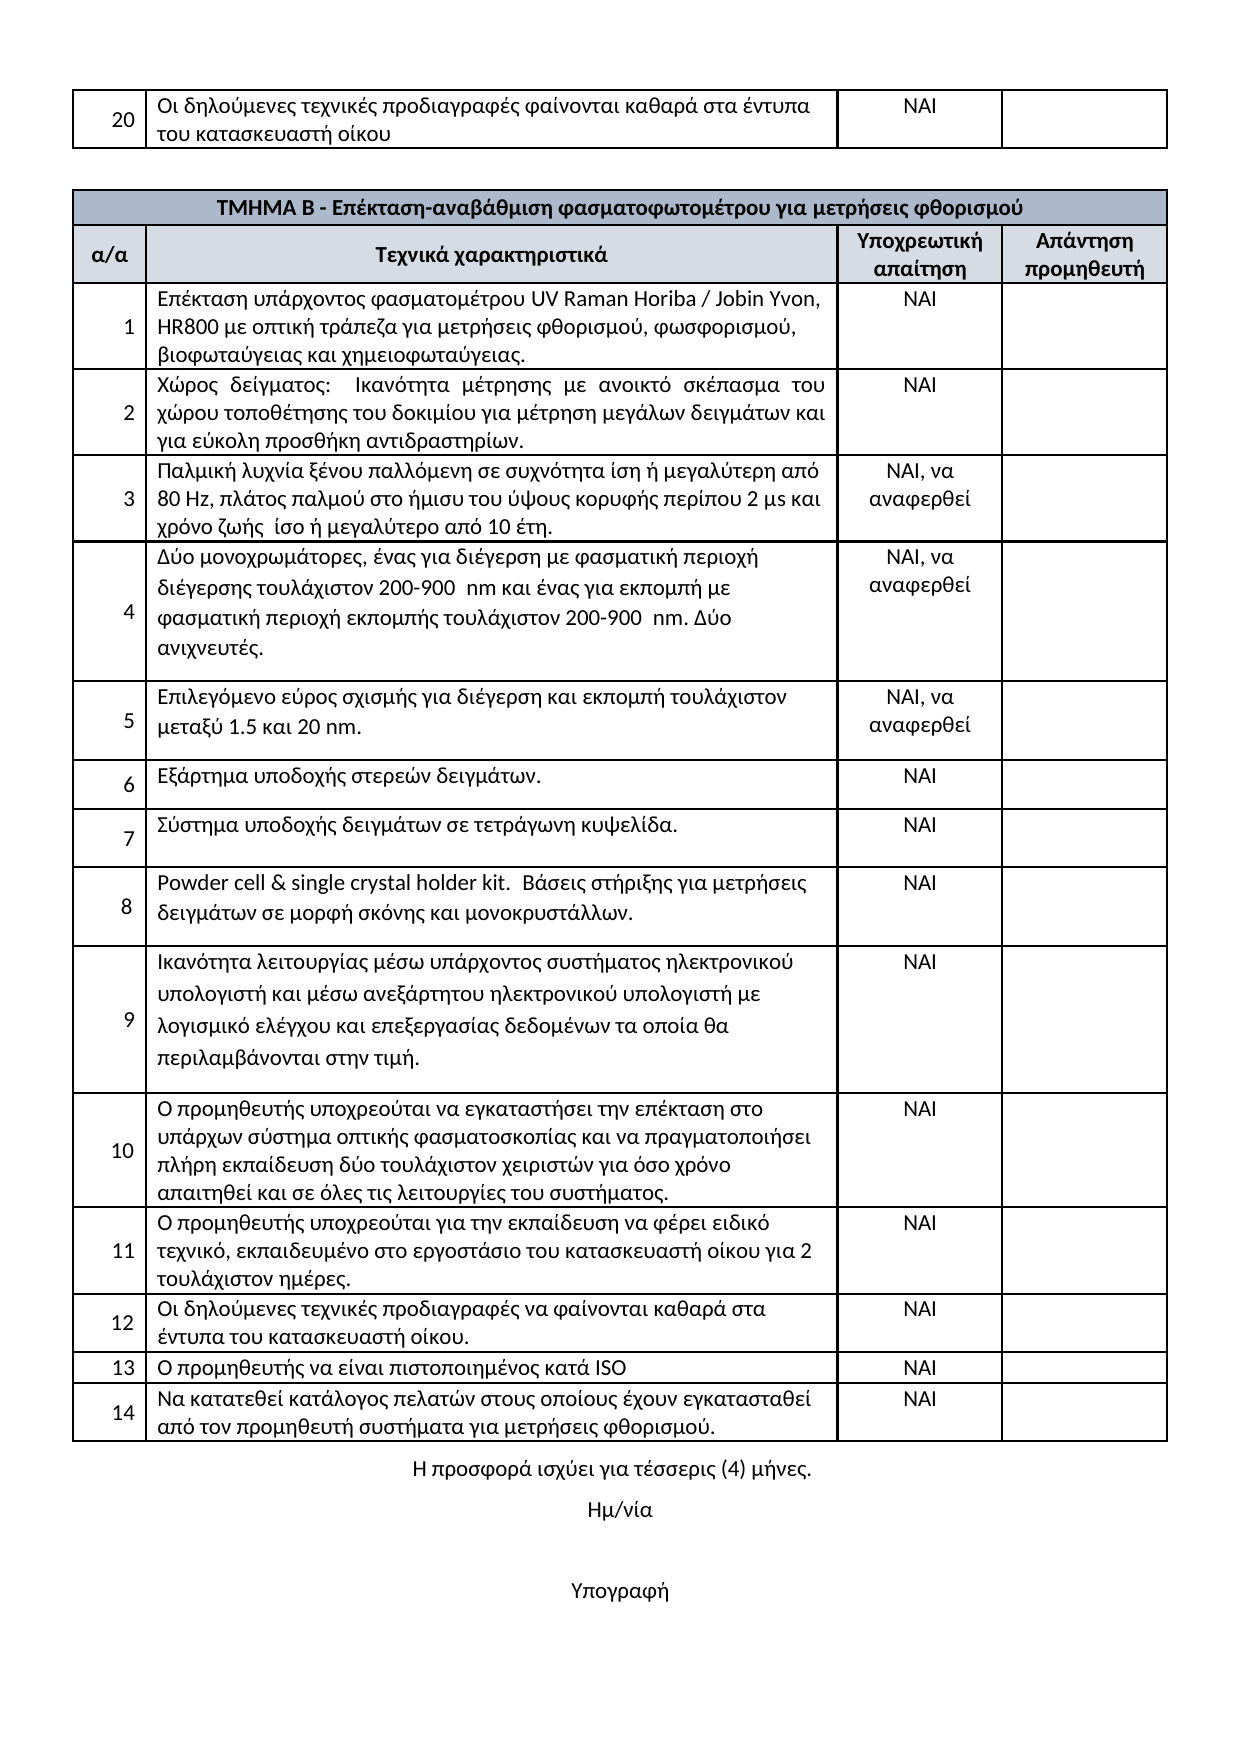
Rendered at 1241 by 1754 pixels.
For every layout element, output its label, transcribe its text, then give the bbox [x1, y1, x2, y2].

table_cell Επιλεγόμενο εύρος σχισμής για διέγερση και εκπομπή τουλάχιστον μεταξύ 1.5 και 20 nm. [147, 682, 836, 759]
table_cell 13 [74, 1353, 145, 1382]
table_cell Δύο μονοχρωμάτορες, ένας για διέγερση με φασματική περιοχή διέγερσης τουλάχιστον 200-900 nm και ένας για εκπομπή με φασματική περιοχή εκπομπής τουλάχιστον 200-900 nm. Δύο ανιχνευτές. [147, 543, 836, 680]
table_cell 10 [74, 1094, 145, 1206]
table_cell [1003, 1384, 1166, 1440]
table_cell 11 [74, 1208, 145, 1292]
table_cell Να κατατεθεί κατάλογος πελατών στους οποίους έχουν εγκατασταθεί από τον προμηθευτή συστήματα για μετρήσεις φθορισμού. [147, 1384, 836, 1440]
table_cell ΝΑΙ [839, 1353, 1001, 1382]
table_cell [1003, 284, 1166, 368]
table_cell Υποχρεωτική απαίτηση [839, 226, 1001, 282]
table_cell ΝΑΙ [839, 810, 1001, 866]
table_cell Χώρος δείγματος: Ικανότητα μέτρησης με ανοικτό σκέπασμα του χώρου τοποθέτησης του δοκιμίου για μέτρηση μεγάλων δειγμάτων και για εύκολη προσθήκη αντιδραστηρίων. [147, 370, 836, 454]
table_cell [1003, 868, 1166, 945]
table_cell 14 [74, 1384, 145, 1440]
table_cell Ο προμηθευτής υποχρεούται για την εκπαίδευση να φέρει ειδικό τεχνικό, εκπαιδευμένο στο εργοστάσιο του κατασκευαστή οίκου για 2 τουλάχιστον ημέρες. [147, 1208, 836, 1292]
table_cell Οι δηλούμενες τεχνικές προδιαγραφές φαίνονται καθαρά στα έντυπα του κατασκευαστή οίκου [147, 91, 836, 147]
table_cell ΝΑΙ [839, 91, 1001, 147]
table_cell Ο προμηθευτής υποχρεούται να εγκαταστήσει την επέκταση στο υπάρχων σύστημα οπτικής φασματοσκοπίας και να πραγματοποιήσει πλήρη εκπαίδευση δύο τουλάχιστον χειριστών για όσο χρόνο απαιτηθεί και σε όλες τις λειτουργίες του συστήματος. [147, 1094, 836, 1206]
table_cell Απάντηση προμηθευτή [1003, 226, 1166, 282]
table_cell [1003, 947, 1166, 1092]
table_cell Ο προμηθευτής να είναι πιστοποιημένος κατά ISO [147, 1353, 836, 1382]
table_cell [1003, 1353, 1166, 1382]
table_cell [1003, 1094, 1166, 1206]
text Υπογραφή [187, 1576, 1053, 1604]
table_cell ΝΑΙ, να αναφερθεί [839, 682, 1001, 759]
table_header ΤΜΗΜΑ Β - Επέκταση-αναβάθμιση φασματοφωτομέτρου για μετρήσεις φθορισμού [74, 191, 1166, 224]
table_cell Παλμική λυχνία ξένου παλλόμενη σε συχνότητα ίση ή μεγαλύτερη από 80 Ηz, πλάτος παλμού στο ήμισυ του ύψους κορυφής περίπου 2 μs και χρόνο ζωής ίσο ή μεγαλύτερο από 10 έτη. [147, 456, 836, 540]
table_cell Σύστημα υποδοχής δειγμάτων σε τετράγωνη κυψελίδα. [147, 810, 836, 866]
table_cell [1003, 1208, 1166, 1292]
table_cell [1003, 456, 1166, 540]
table_cell [1003, 370, 1166, 454]
table_cell [1003, 761, 1166, 808]
table_cell Τεχνικά χαρακτηριστικά [147, 226, 836, 282]
table_cell ΝΑΙ [839, 1094, 1001, 1206]
table_cell 5 [74, 682, 145, 759]
table_cell ΝΑΙ [839, 947, 1001, 1092]
table_cell [1003, 543, 1166, 680]
table_cell 3 [74, 456, 145, 540]
table_cell ΝΑΙ [839, 761, 1001, 808]
table_cell 9 [74, 947, 145, 1092]
table_cell 2 [74, 370, 145, 454]
text Ημ/νία [187, 1495, 1053, 1523]
text Η προσφορά ισχύει για τέσσερις (4) μήνες. [337, 1454, 1053, 1482]
table_cell [1003, 810, 1166, 866]
table_cell Ικανότητα λειτουργίας μέσω υπάρχοντος συστήματος ηλεκτρονικού υπολογιστή και μέσω ανεξάρτητου ηλεκτρονικού υπολογιστή με λογισμικό ελέγχου και επεξεργασίας δεδομένων τα οποία θα περιλαμβάνονται στην τιμή. [147, 947, 836, 1092]
table_cell [1003, 682, 1166, 759]
table_cell [1003, 1295, 1166, 1351]
table_cell ΝΑΙ, να αναφερθεί [839, 543, 1001, 680]
table_cell Οι δηλούμενες τεχνικές προδιαγραφές να φαίνονται καθαρά στα έντυπα του κατασκευαστή οίκου. [147, 1295, 836, 1351]
table_cell ΝΑΙ [839, 1295, 1001, 1351]
table_cell 1 [74, 284, 145, 368]
table_cell Επέκταση υπάρχοντος φασματομέτρου UV Raman Horiba / Jobin Yvon, HR800 με οπτική τράπεζα για μετρήσεις φθορισμού, φωσφορισμού, βιοφωταύγειας και χημειοφωταύγειας. [147, 284, 836, 368]
table_cell 4 [74, 543, 145, 680]
table_cell [1003, 91, 1166, 147]
table_cell ΝΑΙ [839, 370, 1001, 454]
table_cell ΝΑΙ [839, 1384, 1001, 1440]
table_cell 20 [74, 91, 145, 147]
table_cell Εξάρτημα υποδοχής στερεών δειγμάτων. [147, 761, 836, 808]
table_cell 7 [74, 810, 145, 866]
table_cell Powder cell & single crystal holder kit. Βάσεις στήριξης για μετρήσεις δειγμάτων σε μορφή σκόνης και μονοκρυστάλλων. [147, 868, 836, 945]
table_cell ΝΑΙ [839, 1208, 1001, 1292]
table_cell 8 [74, 868, 145, 945]
table_cell α/α [74, 226, 145, 282]
table_cell 12 [74, 1295, 145, 1351]
table_cell ΝΑΙ, να αναφερθεί [839, 456, 1001, 540]
table_cell ΝΑΙ [839, 284, 1001, 368]
table_cell 6 [74, 761, 145, 808]
table_cell ΝΑΙ [839, 868, 1001, 945]
